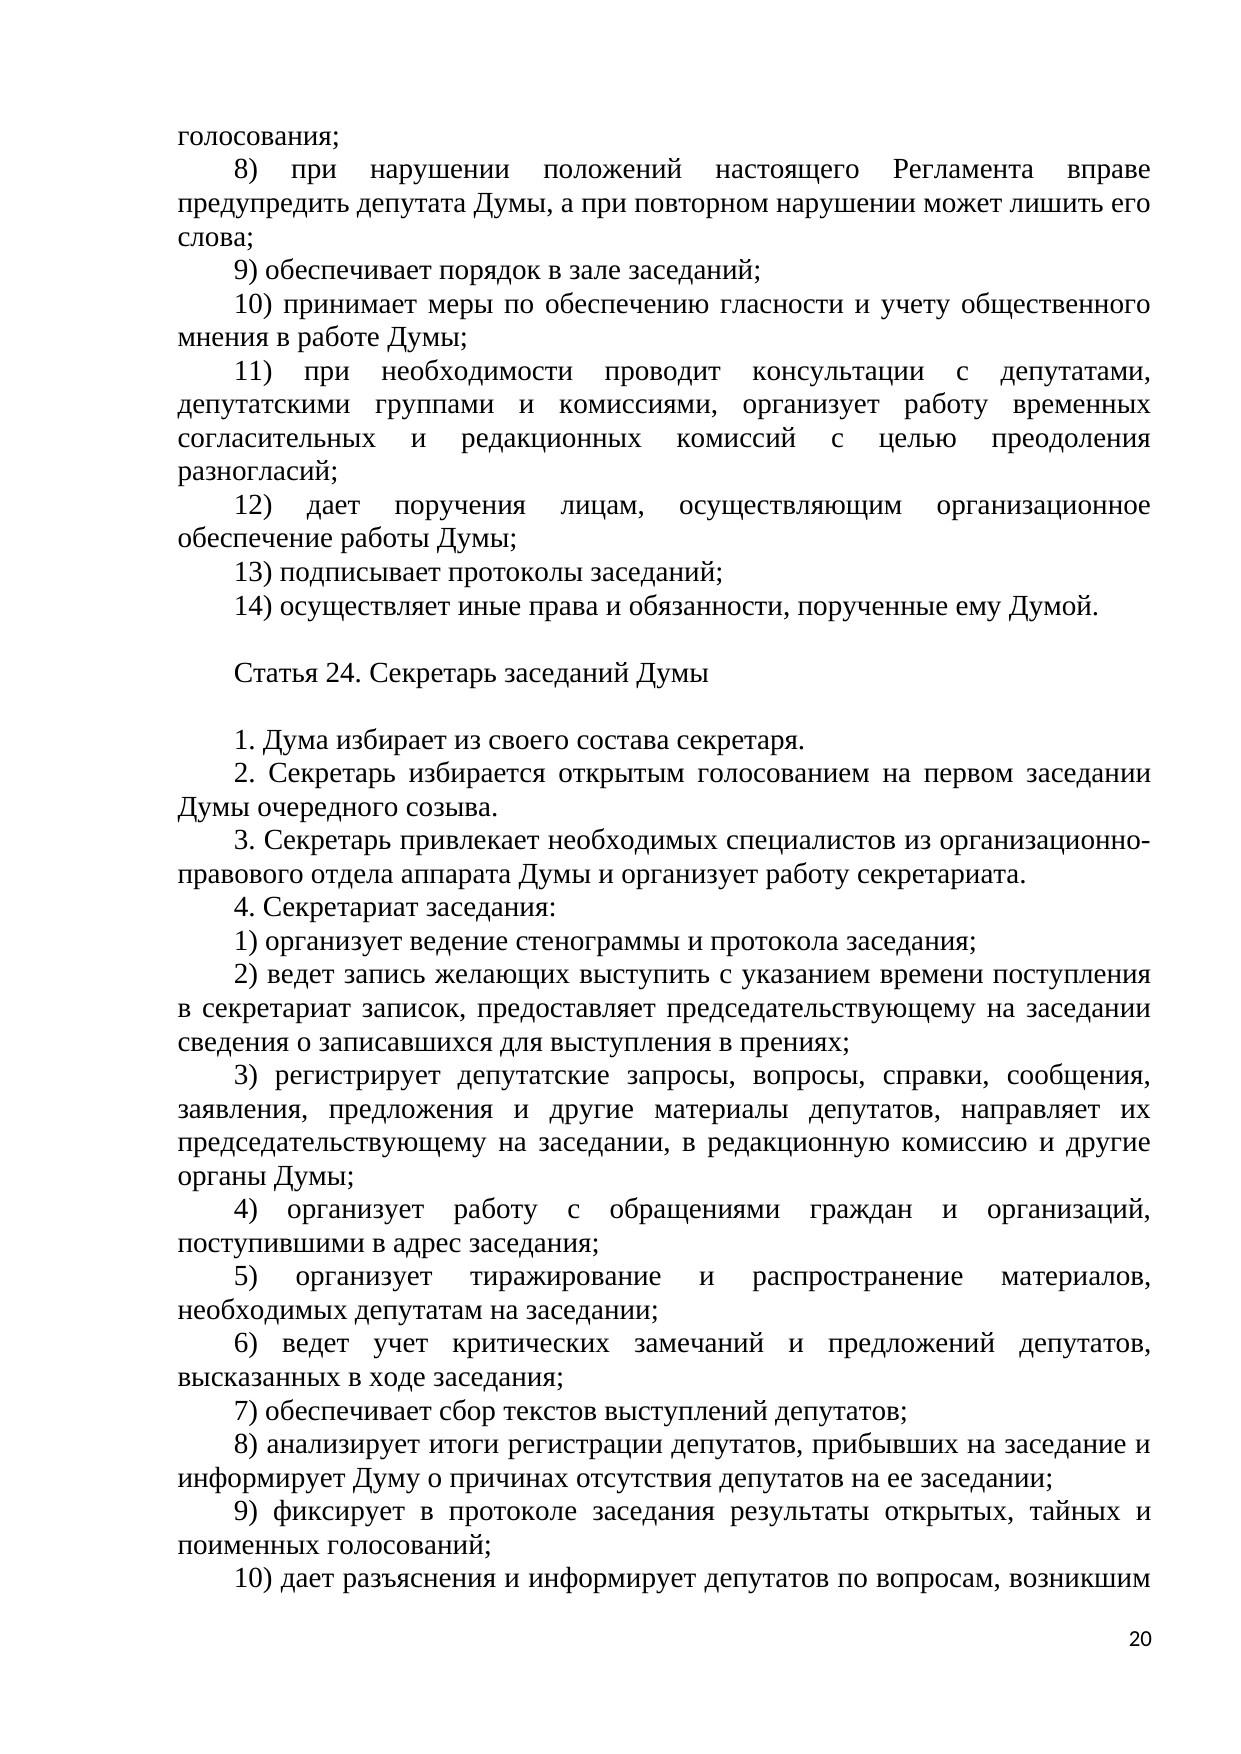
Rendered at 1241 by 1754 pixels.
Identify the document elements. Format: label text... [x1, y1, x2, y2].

text 6) ведет учет критических замечаний и предложений депутатов, высказанных в ходе заседания; [177, 1326, 1152, 1393]
text Статья 24. Секретарь заседаний Думы [177, 655, 1152, 688]
text 5) организует тиражирование и распространение материалов, необходимых депутатам на заседании; [177, 1258, 1152, 1326]
text 13) подписывает протоколы заседаний; [177, 554, 1152, 588]
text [177, 118, 1152, 152]
text 12) дает поручения лицам, осуществляющим организационное обеспечение работы Думы; [177, 487, 1152, 554]
text 2) ведет запись желающих выступить с указанием времени поступления в секретариат записок, предоставляет председательствующему на заседании сведения о записавшихся для выступления в прениях; [177, 957, 1152, 1057]
text 3. Секретарь привлекает необходимых специалистов из организационно-правового отдела аппарата Думы и организует работу секретариата. [177, 822, 1152, 889]
text 14) осуществляет иные права и обязанности, порученные ему Думой. [177, 588, 1152, 621]
text 3) регистрирует депутатские запросы, вопросы, справки, сообщения, заявления, предложения и другие материалы депутатов, направляет их председательствующему на заседании, в редакционную комиссию и другие органы Думы; [177, 1057, 1152, 1191]
text 2. Секретарь избирается открытым голосованием на первом заседании Думы очередного созыва. [177, 755, 1152, 822]
text 9) обеспечивает порядок в зале заседаний; [177, 252, 1152, 286]
text 9) фиксирует в протоколе заседания результаты открытых, тайных и поименных голосований; [177, 1493, 1152, 1560]
text 4. Секретариат заседания: [177, 889, 1152, 923]
text 11) при необходимости проводит консультации с депутатами, депутатскими группами и комиссиями, организует работу временных согласительных и редакционных комиссий с целью преодоления разногласий; [177, 353, 1152, 487]
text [177, 1560, 1152, 1594]
text 8) анализирует итоги регистрации депутатов, прибывших на заседание и информирует Думу о причинах отсутствия депутатов на ее заседании; [177, 1426, 1152, 1493]
text 7) обеспечивает сбор текстов выступлений депутатов; [177, 1393, 1152, 1426]
text 8) при нарушении положений настоящего Регламента вправе предупредить депутата Думы, а при повторном нарушении может лишить его слова; [177, 152, 1152, 252]
text 1) организует ведение стенограммы и протокола заседания; [177, 923, 1152, 957]
text 1. Дума избирает из своего состава секретаря. [177, 722, 1152, 755]
text 10) принимает меры по обеспечению гласности и учету общественного мнения в работе Думы; [177, 286, 1152, 353]
text 4) организует работу с обращениями граждан и организаций, поступившими в адрес заседания; [177, 1191, 1152, 1258]
